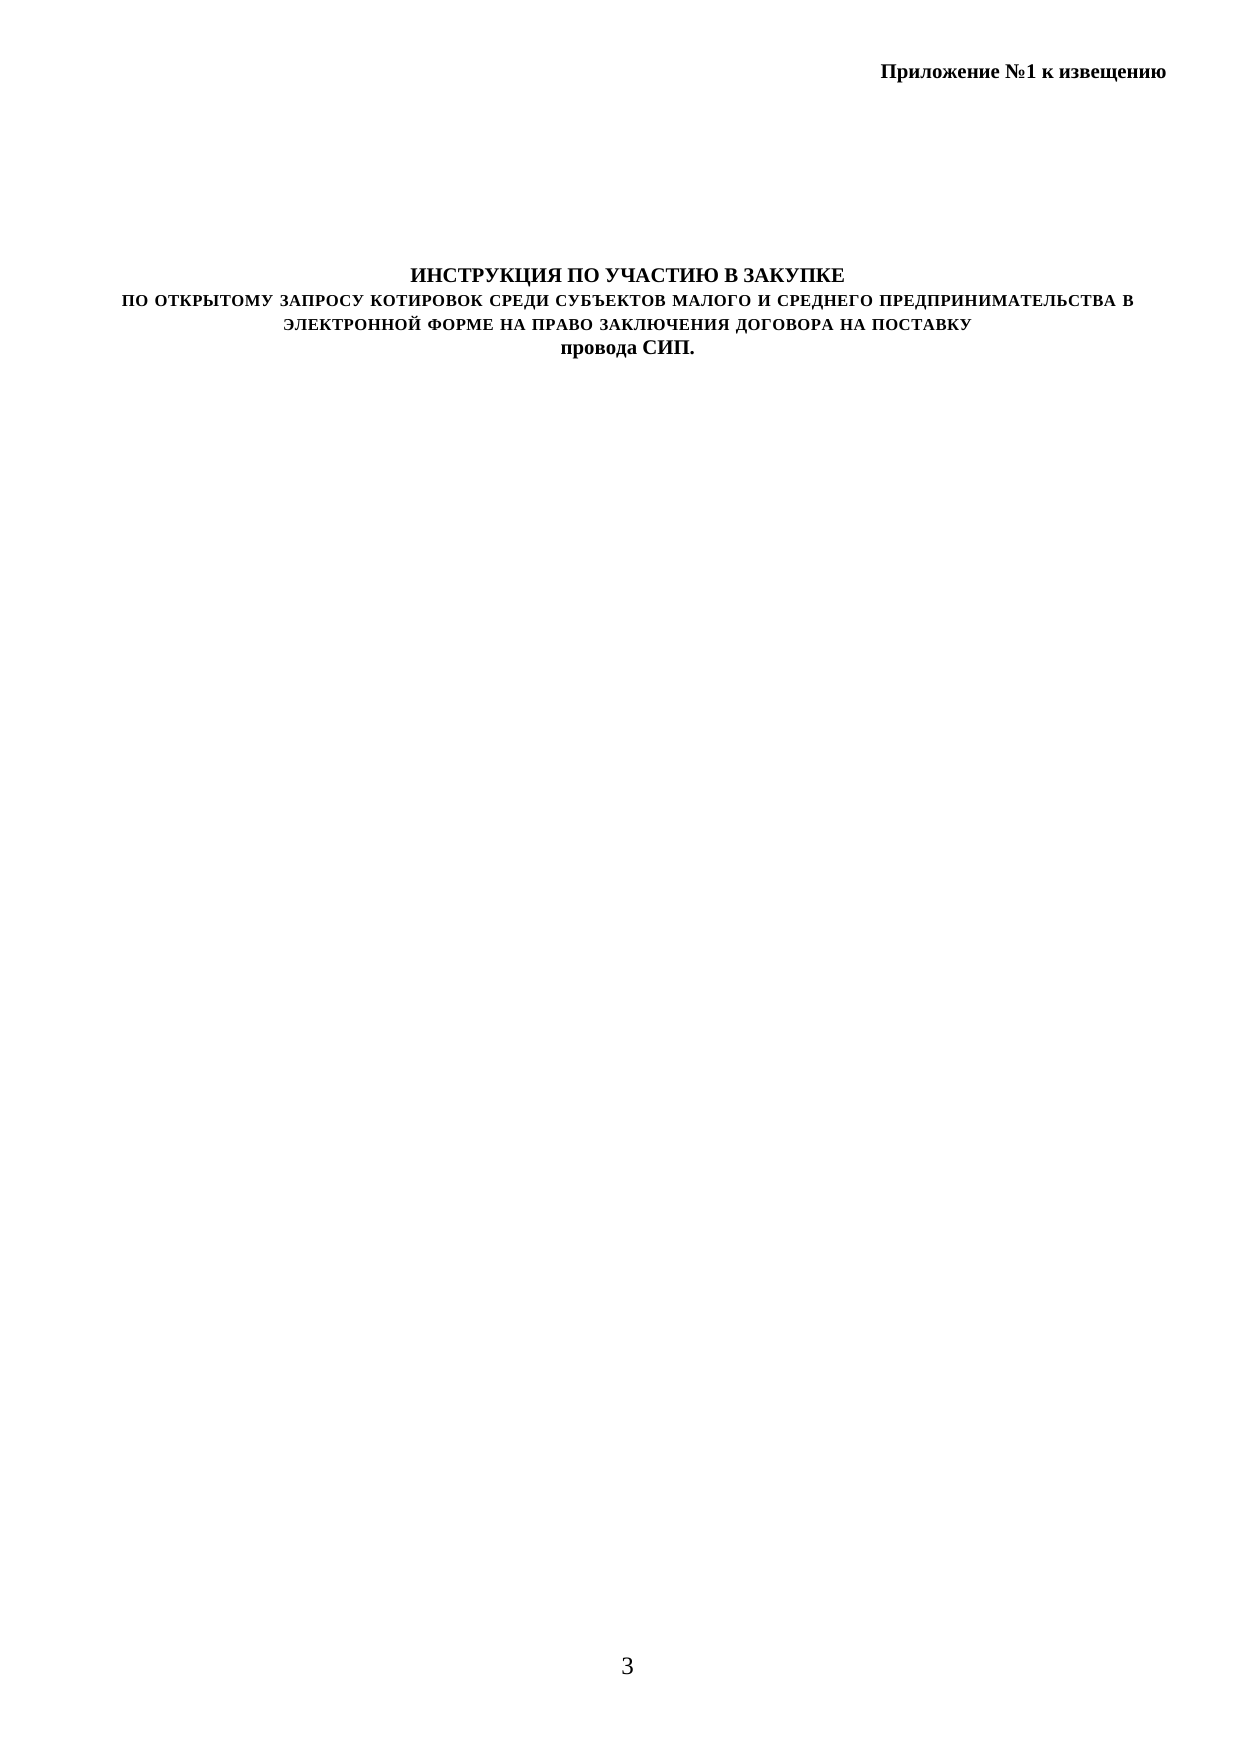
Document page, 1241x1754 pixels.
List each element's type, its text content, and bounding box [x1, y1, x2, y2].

text по открытому запросу котировок среди субъектов малого и среднего предпринимательства в электронной форме на право заключения договора на поставку [89, 287, 1166, 335]
text ИНСТРУКЦИЯ ПО УЧАСТИЮ В ЗАКУПКЕ [89, 263, 1166, 287]
text провода СИП. [89, 335, 1166, 359]
text Приложение №1 к извещению [89, 59, 1166, 83]
